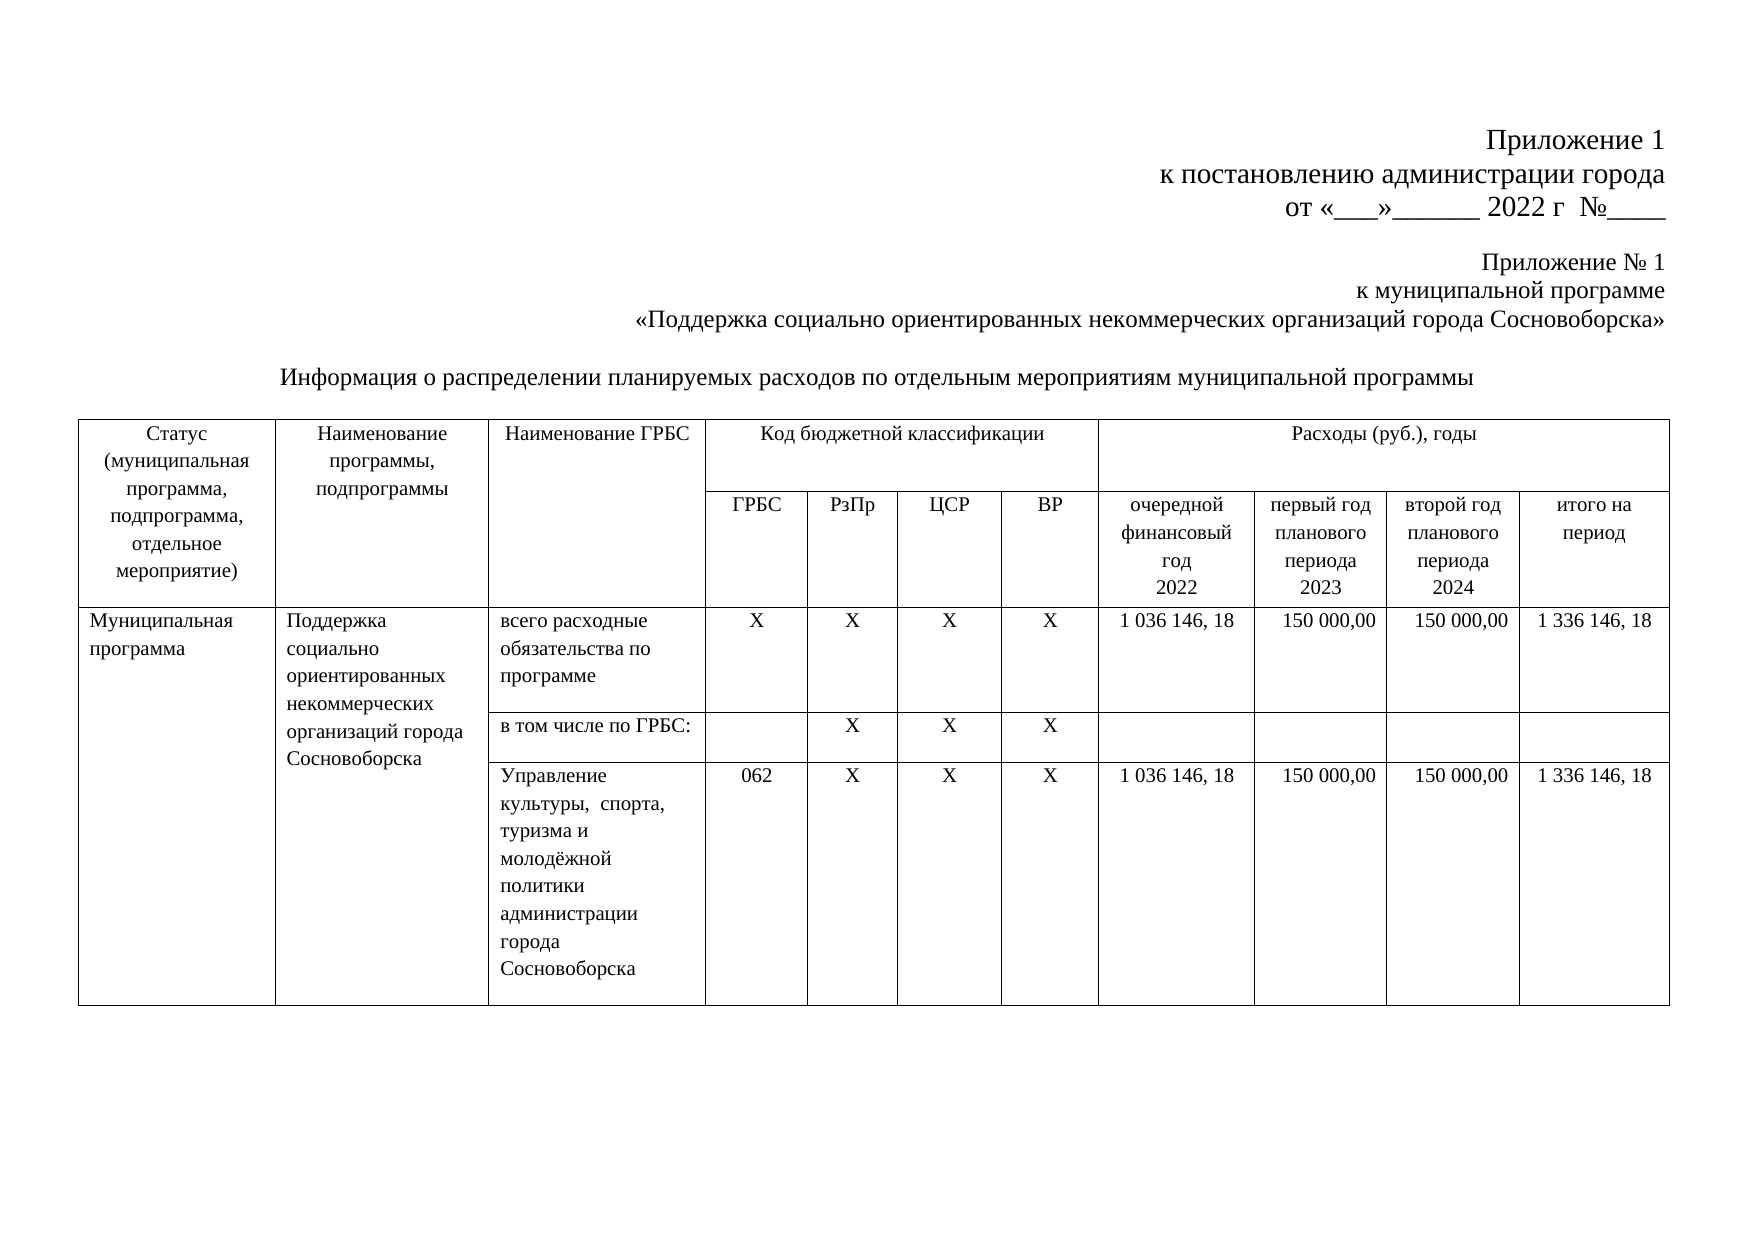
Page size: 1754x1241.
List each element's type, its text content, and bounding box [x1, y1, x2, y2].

table_cell 062 [706, 763, 807, 1005]
text к муниципальной программе [89, 276, 1665, 304]
table_cell 150 000,00 [1255, 763, 1386, 1005]
table_cell [1520, 713, 1669, 762]
table_cell Х [808, 608, 897, 712]
text Информация о распределении планируемых расходов по отдельным мероприятиям муниципальной программы [89, 362, 1665, 391]
table_cell Х [808, 713, 897, 762]
table_cell второй год планового периода 2024 [1387, 492, 1519, 607]
table_cell [1099, 713, 1254, 762]
table_cell Х [706, 608, 807, 712]
table_cell ЦСР [898, 492, 1001, 607]
table_cell Х [898, 713, 1001, 762]
table_cell первый год планового периода 2023 [1255, 492, 1386, 607]
table_cell Х [898, 763, 1001, 1005]
text к постановлению администрации города [89, 156, 1665, 189]
table_cell итого на период [1520, 492, 1669, 607]
text от «___»______ 2022 г №____ [89, 189, 1665, 223]
table_cell в том числе по ГРБС: [489, 713, 705, 762]
table_cell 1 336 146, 18 [1520, 608, 1669, 712]
table_cell 1 336 146, 18 [1520, 763, 1669, 1005]
table_header Статус (муниципальная программа, подпрограмма, отдельное мероприятие) [79, 420, 275, 607]
table_cell очередной финансовый год 2022 [1099, 492, 1254, 607]
table_cell Поддержка социально ориентированных некоммерческих организаций города Сосновоборска [276, 608, 488, 1005]
table_cell ГРБС [706, 492, 807, 607]
text Приложение 1 [89, 122, 1665, 156]
table_cell 150 000,00 [1255, 608, 1386, 712]
text Приложение № 1 [970, 247, 1665, 276]
table_cell Х [1002, 763, 1098, 1005]
table_cell Х [898, 608, 1001, 712]
table_cell РзПр [808, 492, 897, 607]
table_header Расходы (руб.), годы [1099, 420, 1669, 491]
table_header Наименование программы, подпрограммы [276, 420, 488, 607]
table_header Код бюджетной классификации [706, 420, 1098, 491]
table_cell Управление культуры, спорта, туризма и молодёжной политики администрации города Сосновоборска [489, 763, 705, 1005]
table_cell ВР [1002, 492, 1098, 607]
table_cell [1387, 713, 1519, 762]
table_cell [706, 713, 807, 762]
table_cell [1255, 713, 1386, 762]
text «Поддержка социально ориентированных некоммерческих организаций города Сосновоборска» [89, 304, 1665, 333]
table_cell всего расходные обязательства по программе [489, 608, 705, 712]
table_cell 150 000,00 [1387, 763, 1519, 1005]
table_cell Х [1002, 713, 1098, 762]
table_cell Х [808, 763, 897, 1005]
table_cell Муниципальная программа [79, 608, 275, 1005]
table_cell 1 036 146, 18 [1099, 608, 1254, 712]
table_header Наименование ГРБС [489, 420, 705, 607]
table_cell 150 000,00 [1387, 608, 1519, 712]
table_cell Х [1002, 608, 1098, 712]
table_cell 1 036 146, 18 [1099, 763, 1254, 1005]
